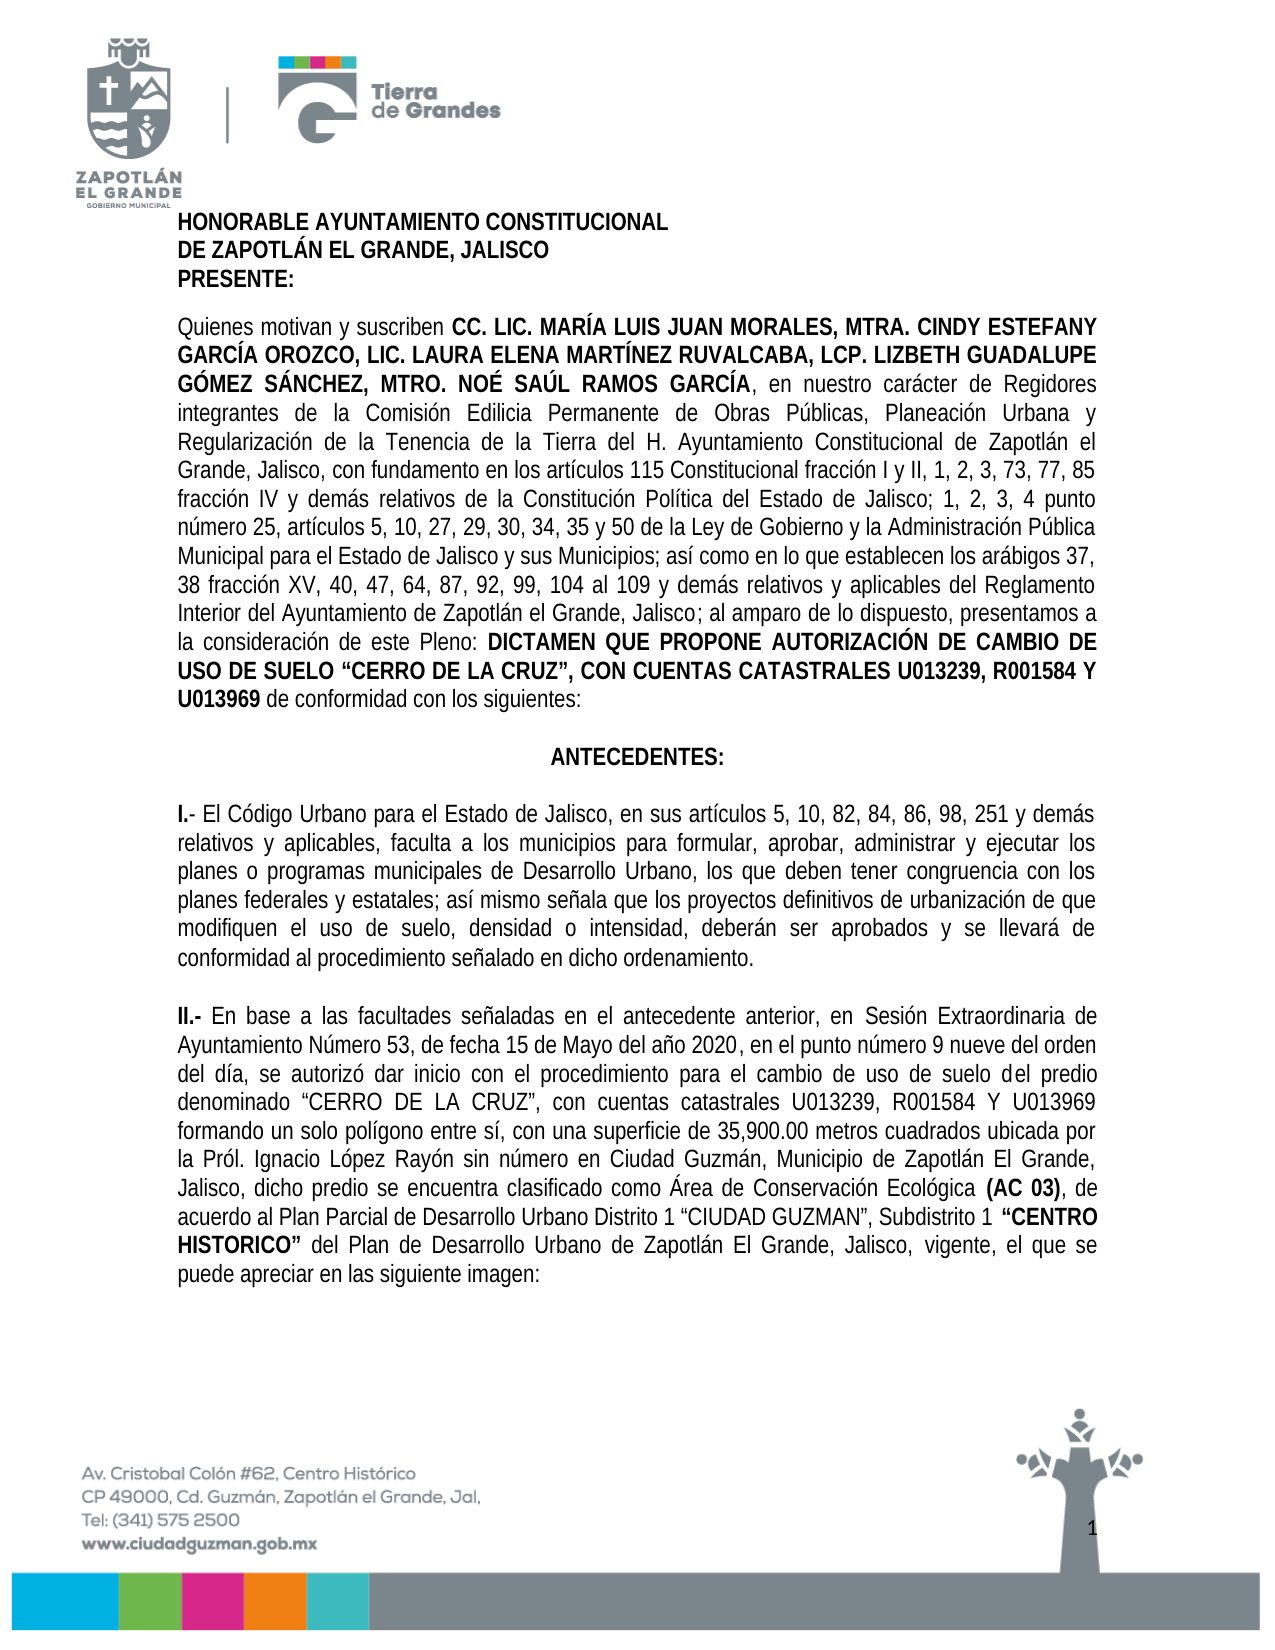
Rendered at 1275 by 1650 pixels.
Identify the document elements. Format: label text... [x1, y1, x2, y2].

picture [0, 1397, 1275, 1646]
picture [0, 28, 1250, 226]
text ANTECEDENTES: [177, 742, 1098, 770]
text I.- El Código Urbano para el Estado de Jalisco, en sus artículos 5, 10, 82, 84, 86, 98, 251 y demás relativos y aplicables, faculta a los municipios para formular, aprobar, administrar y ejecutar los planes o programas municipales de Desarrollo Urbano, los que deben tener congruencia con los planes federales y estatales; así mismo señala que los proyectos definitivos de urbanización de que modifiquen el uso de suelo, densidad o intensidad, deberán ser aprobados y se llevará de conformidad al procedimiento señalado en dicho ordenamiento. [177, 799, 1098, 973]
text Quienes motivan y suscriben CC. LIC. MARÍA LUIS JUAN MORALES, MTRA. CINDY ESTEFANY GARCÍA OROZCO, LIC. LAURA ELENA MARTÍNEZ RUVALCABA, LCP. LIZBETH GUADALUPE GÓMEZ SÁNCHEZ, MTRO. NOÉ SAÚL RAMOS GARCÍA, en nuestro carácter de Regidores integrantes de la Comisión Edilicia Permanente de Obras Públicas, Planeación Urbana y Regularización de la Tenencia de la Tierra del H. Ayuntamiento Constitucional de Zapotlán el Grande, Jalisco, con fundamento en los artículos 115 Constitucional fracción I y II, 1, 2, 3, 73, 77, 85 fracción IV y demás relativos de la Constitución Política del Estado de Jalisco; 1, 2, 3, 4 punto número 25, artículos 5, 10, 27, 29, 30, 34, 35 y 50 de la Ley de Gobierno y la Administración Pública Municipal para el Estado de Jalisco y sus Municipios; así como en lo que establecen los arábigos 37, 38 fracción XV, 40, 47, 64, 87, 92, 99, 104 al 109 y demás relativos y aplicables del Reglamento Interior del Ayuntamiento de Zapotlán el Grande, Jalisco; al amparo de lo dispuesto, presentamos a la consideración de este Pleno: DICTAMEN QUE PROPONE AUTORIZACIÓN DE CAMBIO DE USO DE SUELO “CERRO DE LA CRUZ”, CON CUENTAS CATASTRALES U013239, R001584 Y U013969 de conformidad con los siguientes: [177, 312, 1098, 713]
text HONORABLE AYUNTAMIENTO CONSTITUCIONAL [177, 207, 1098, 235]
text II.- En base a las facultades señaladas en el antecedente anterior, en Sesión Extraordinaria de Ayuntamiento Número 53, de fecha 15 de Mayo del año 2020, en el punto número 9 nueve del orden del día, se autorizó dar inicio con el procedimiento para el cambio de uso de suelo del predio denominado “CERRO DE LA CRUZ”, con cuentas catastrales U013239, R001584 Y U013969 formando un solo polígono entre sí, con una superficie de 35,900.00 metros cuadrados ubicada por la Pról. Ignacio López Rayón sin número en Ciudad Guzmán, Municipio de Zapotlán El Grande, Jalisco, dicho predio se encuentra clasificado como Área de Conservación Ecológica (AC 03), de acuerdo al Plan Parcial de Desarrollo Urbano Distrito 1 “CIUDAD GUZMAN”, Subdistrito 1 “CENTRO HISTORICO” del Plan de Desarrollo Urbano de Zapotlán El Grande, Jalisco, vigente, el que se puede apreciar en las siguiente imagen: [177, 1001, 1098, 1288]
text PRESENTE: [177, 264, 1098, 293]
text DE ZAPOTLÁN EL GRANDE, JALISCO [177, 235, 1098, 264]
